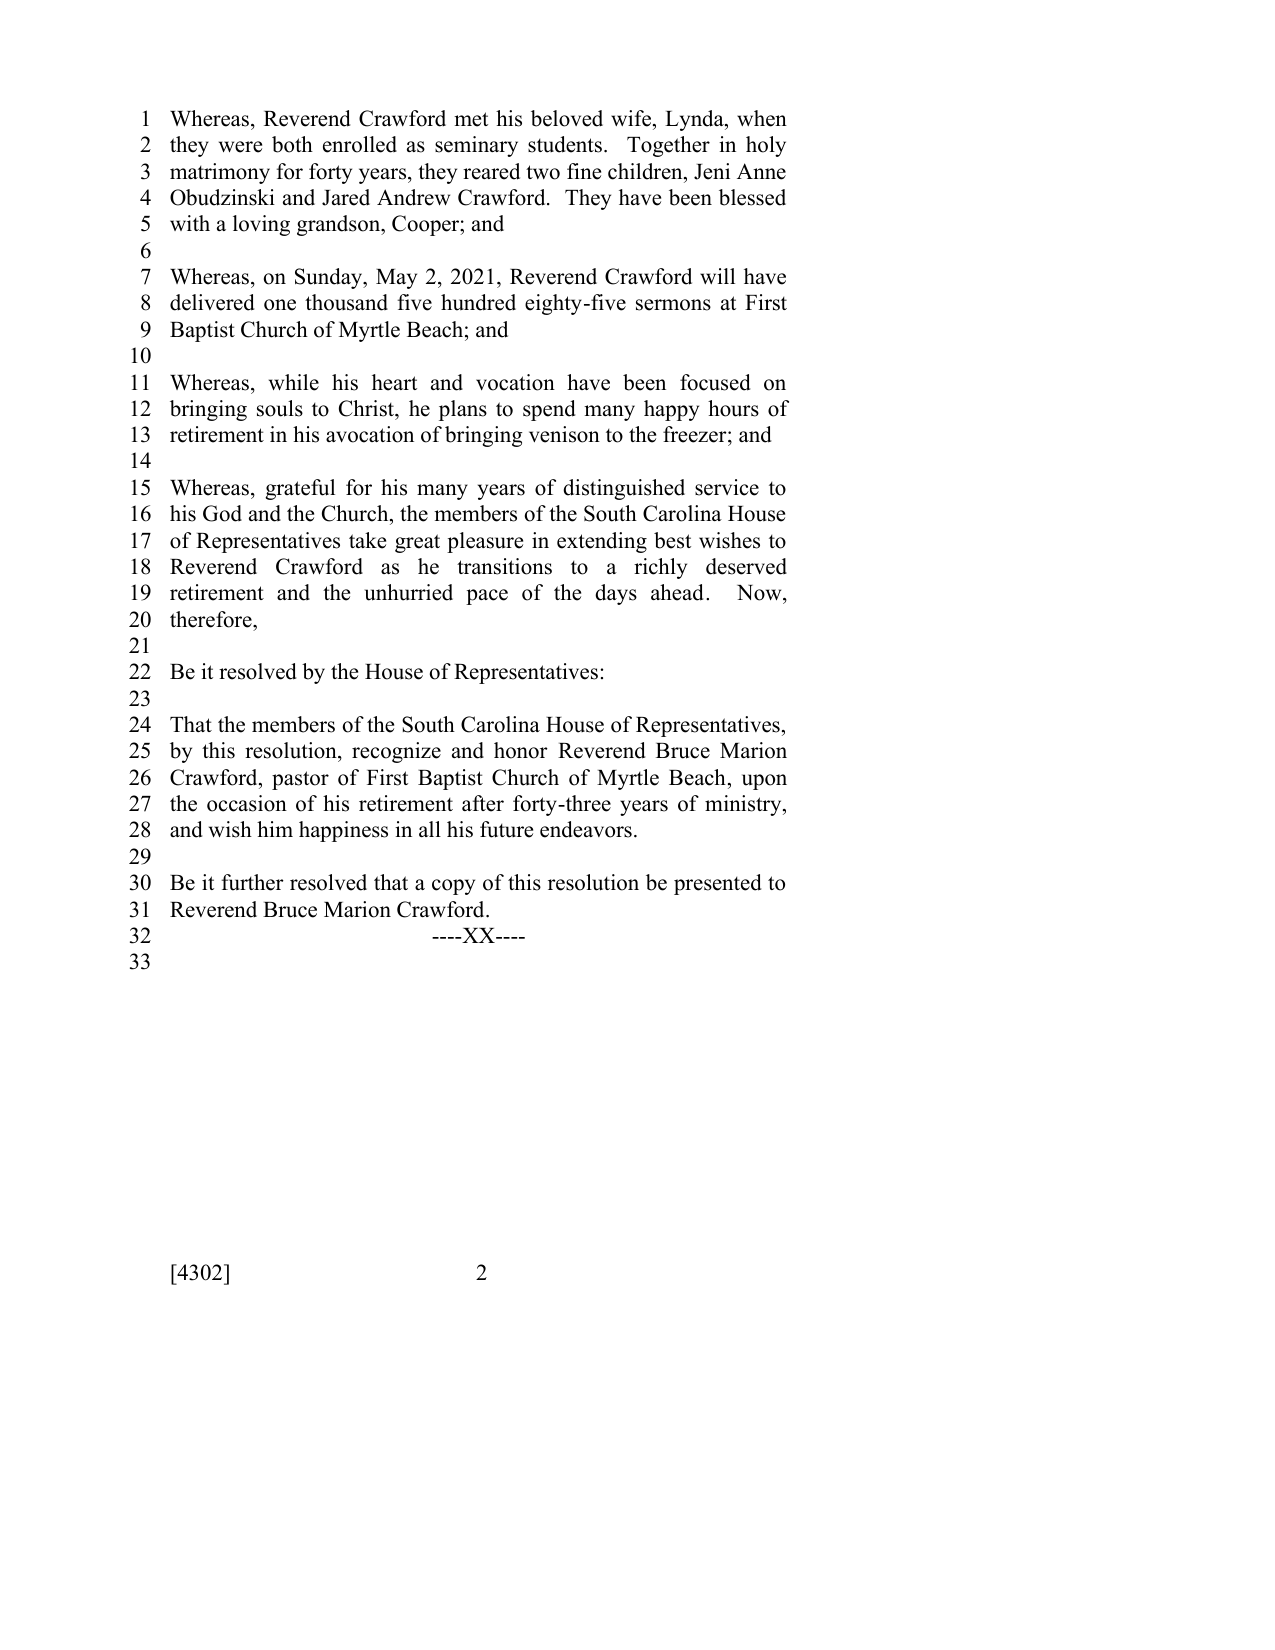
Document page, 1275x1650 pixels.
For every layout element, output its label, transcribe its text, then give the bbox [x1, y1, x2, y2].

text Whereas, while his heart and vocation have been focused on bringing souls to Christ, he plans to spend many happy hours of retirement in his avocation of bringing venison to the freezer; and [169, 368, 787, 448]
text Be it resolved by the House of Representatives: [169, 658, 787, 685]
text That the members of the South Carolina House of Representatives, by this resolution, recognize and honor Reverend Bruce Marion Crawford, pastor of First Baptist Church of Myrtle Beach, upon the occasion of his retirement after forty-three years of ministry, and wish him happiness in all his future endeavors. [169, 711, 787, 843]
text Be it further resolved that a copy of this resolution be presented to Reverend Bruce Marion Crawford. [169, 869, 787, 922]
text Whereas, grateful for his many years of distinguished service to his God and the Church, the members of the South Carolina House of Representatives take great pleasure in extending best wishes to Reverend Crawford as he transitions to a richly deserved retirement and the unhurried pace of the days ahead. Now, therefore, [169, 474, 787, 632]
text Whereas, Reverend Crawford met his beloved wife, Lynda, when they were both enrolled as seminary students. Together in holy matrimony for forty years, they reared two fine children, Jeni Anne Obudzinski and Jared Andrew Crawford. They have been blessed with a loving grandson, Cooper; and [169, 105, 787, 237]
text ----XX---- [169, 922, 787, 948]
text Whereas, on Sunday, May 2, 2021, Reverend Crawford will have delivered one thousand five hundred eighty-five sermons at First Baptist Church of Myrtle Beach; and [169, 263, 787, 342]
